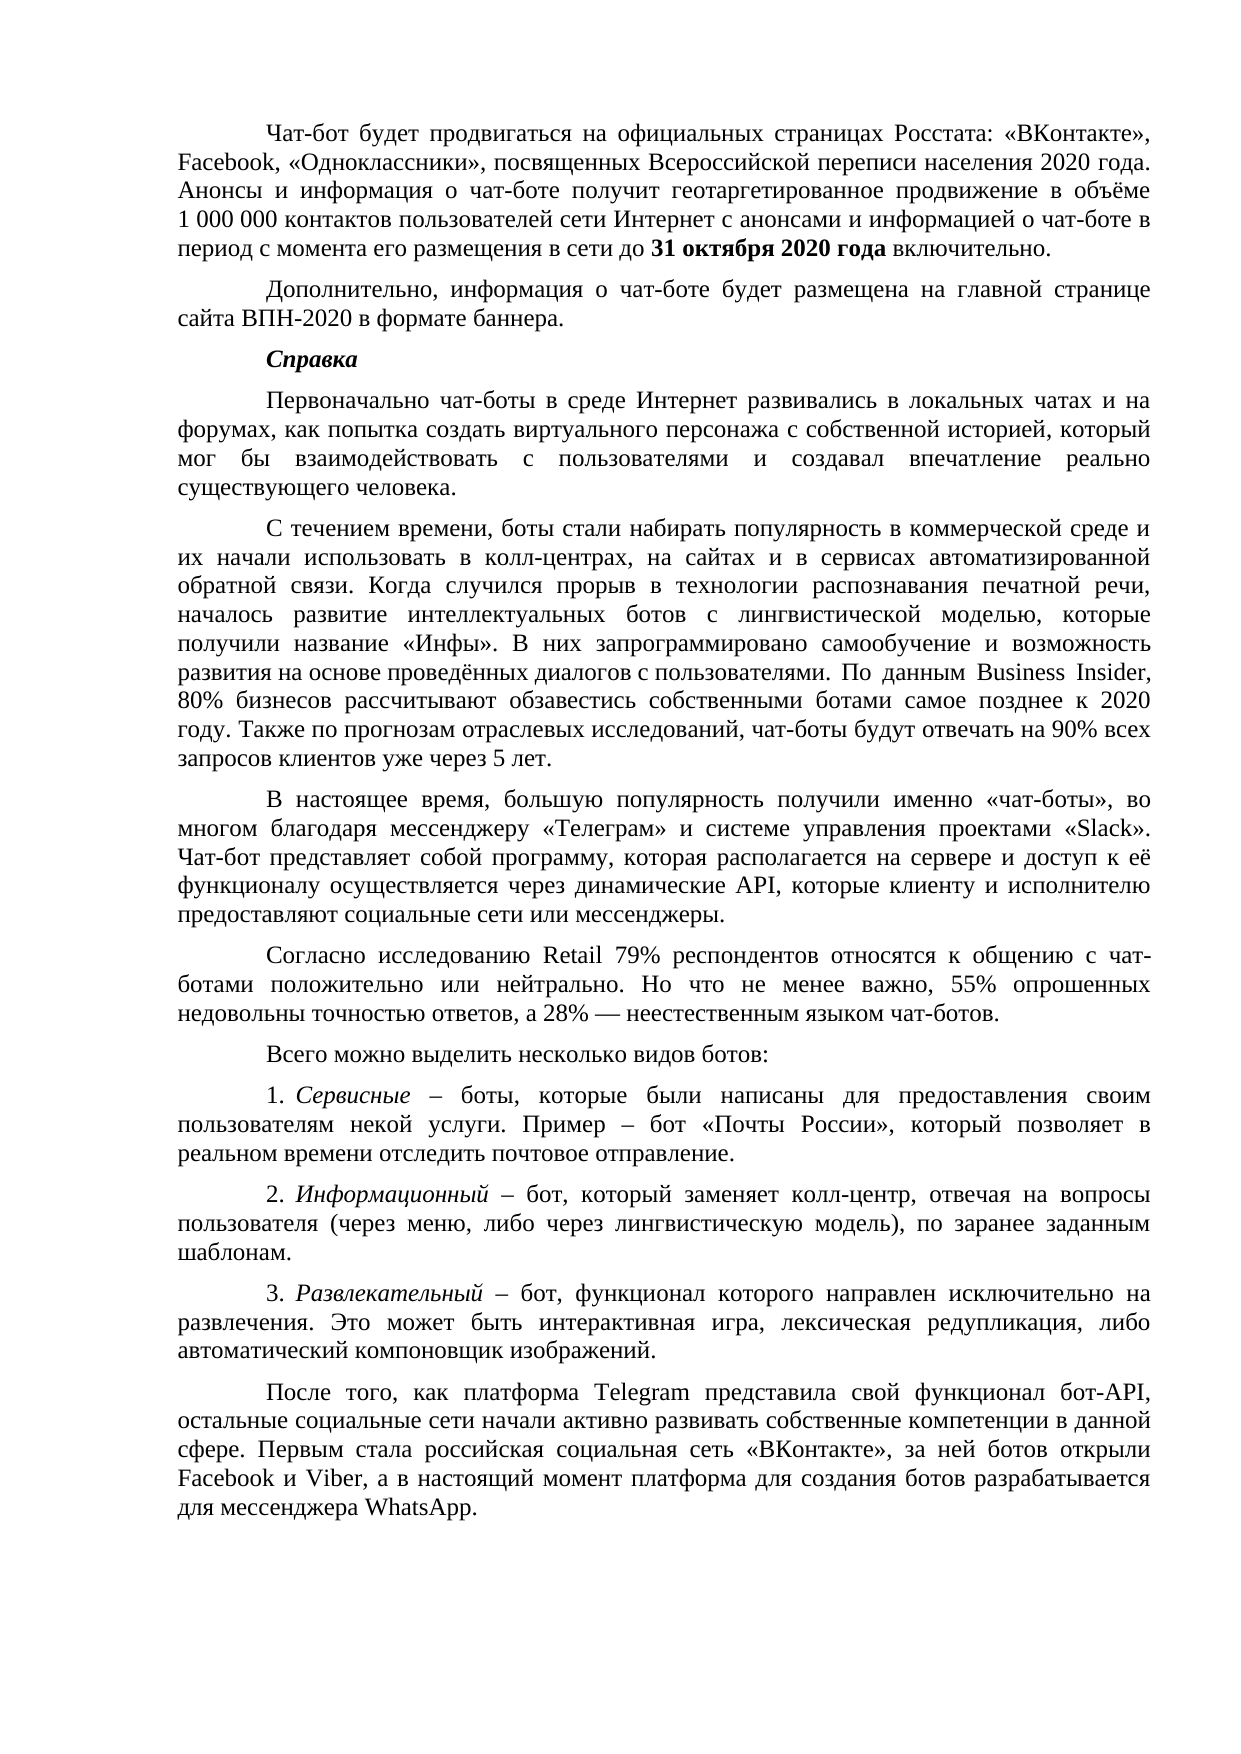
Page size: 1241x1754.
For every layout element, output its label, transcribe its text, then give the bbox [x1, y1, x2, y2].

text Всего можно выделить несколько видов ботов: [177, 1039, 1152, 1068]
text Справка [192, 344, 1152, 373]
text Согласно исследованию Retail 79% респондентов относятся к общению с чат-ботами положительно или нейтрально. Но что не менее важно, 55% опрошенных недовольны точностью ответов, а 28% — неестественным языком чат-ботов. [177, 941, 1152, 1027]
text 1. Сервисные – боты, которые были написаны для предоставления своим пользователям некой услуги. Пример – бот «Почты России», который позволяет в реальном времени отследить почтовое отправление. [177, 1081, 1152, 1167]
text После того, как платформа Telegram представила свой функционал бот-API, остальные социальные сети начали активно развивать собственные компетенции в данной сфере. Первым стала российская социальная сеть «ВКонтакте», за ней ботов открыли Facebook и Viber, а в настоящий момент платформа для создания ботов разрабатывается для мессенджера WhatsApp. [177, 1377, 1152, 1521]
text Первоначально чат-боты в среде Интернет развивались в локальных чатах и на форумах, как попытка создать виртуального персонажа с собственной историей, который мог бы взаимодействовать с пользователями и создавал впечатление реально существующего человека. [177, 386, 1152, 501]
text С течением времени, боты стали набирать популярность в коммерческой среде и их начали использовать в колл-центрах, на сайтах и в сервисах автоматизированной обратной связи. Когда случился прорыв в технологии распознавания печатной речи, началось развитие интеллектуальных ботов с лингвистической моделью, которые получили название «Инфы». В них запрограммировано самообучение и возможность развития на основе проведённых диалогов с пользователями. По данным Business Insider, 80% бизнесов рассчитывают обзавестись собственными ботами самое позднее к 2020 году. Также по прогнозам отраслевых исследований, чат-боты будут отвечать на 90% всех запросов клиентов уже через 5 лет. [177, 513, 1152, 772]
text Дополнительно, информация о чат-боте будет размещена на главной странице сайта ВПН-2020 в формате баннера. [177, 274, 1152, 332]
text В настоящее время, большую популярность получили именно «чат-боты», во многом благодаря мессенджеру «Телеграм» и системе управления проектами «Slack». Чат-бот представляет собой программу, которая располагается на сервере и доступ к её функционалу осуществляется через динамические API, которые клиенту и исполнителю предоставляют социальные сети или мессенджеры. [177, 784, 1152, 928]
text 3. Развлекательный – бот, функционал которого направлен исключительно на развлечения. Это может быть интерактивная игра, лексическая редупликация, либо автоматический компоновщик изображений. [177, 1278, 1152, 1364]
text 2. Информационный – бот, который заменяет колл-центр, отвечая на вопросы пользователя (через меню, либо через лингвистическую модель), по заранее заданным шаблонам. [177, 1179, 1152, 1266]
text Чат-бот будет продвигаться на официальных страницах Росстата: «ВКонтакте», Facebook, «Одноклассники», посвященных Всероссийской переписи населения 2020 года. Анонсы и информация о чат-боте получит геотаргетированное продвижение в объёме 1 000 000 контактов пользователей сети Интернет с анонсами и информацией о чат-боте в период с момента его размещения в сети до 31 октября 2020 года включительно. [177, 118, 1152, 262]
